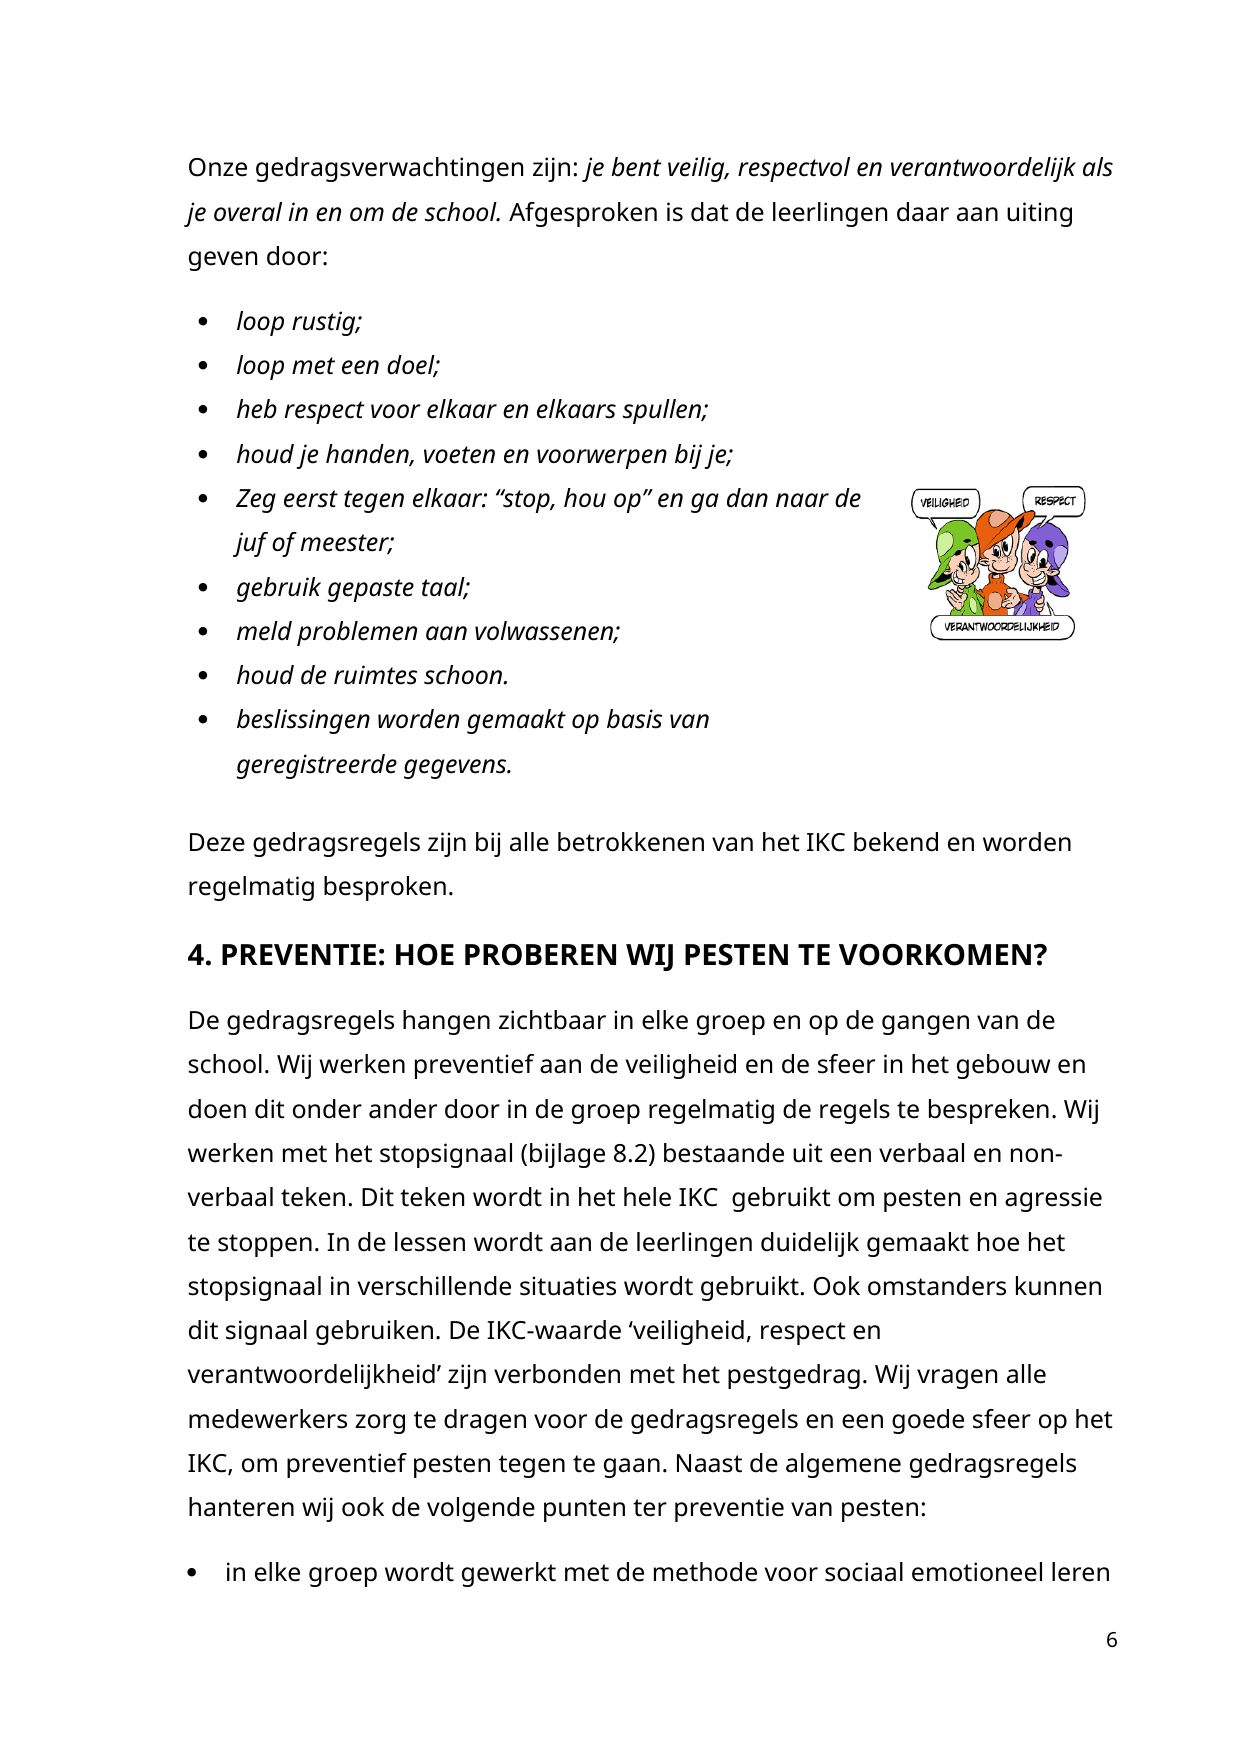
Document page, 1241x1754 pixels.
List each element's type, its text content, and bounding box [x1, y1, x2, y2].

table_header [881, 304, 1117, 825]
text Deze gedragsregels zijn bij alle betrokkenen van het IKC bekend en worden regelmatig besproken. [187, 825, 1118, 903]
subtitle 4. Preventie: hoe proberen wij pesten te voorkomen? [187, 934, 1118, 974]
text De gedragsregels hangen zichtbaar in elke groep en op de gangen van de school. Wij werken preventief aan de veiligheid en de sfeer in het gebouw en doen dit onder ander door in de groep regelmatig de regels te bespreken. Wij werken met het stopsignaal (bijlage 8.2) bestaande uit een verbaal en non-verbaal teken. Dit teken wordt in het hele IKC gebruikt om pesten en agressie te stoppen. In de lessen wordt aan de leerlingen duidelijk gemaakt hoe het stopsignaal in verschillende situaties wordt gebruikt. Ook omstanders kunnen dit signaal gebruiken. De IKC-waarde ‘veiligheid, respect en verantwoordelijkheid’ zijn verbonden met het pestgedrag. Wij vragen alle medewerkers zorg te dragen voor de gedragsregels en een goede sfeer op het IKC, om preventief pesten tegen te gaan. Naast de algemene gedragsregels hanteren wij ook de volgende punten ter preventie van pesten: [187, 1003, 1118, 1524]
table_header loop rustig; loop met een doel; heb respect voor elkaar en elkaars spullen; houd je handen, voeten en voorwerpen bij je; Zeg eerst tegen elkaar: “stop, hou op” en ga dan naar de juf of meester; gebruik gepaste taal; meld problemen aan volwassenen; houd de ruimtes schoon. beslissingen worden gemaakt op basis van geregistreerde gegevens. [188, 304, 881, 825]
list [187, 1555, 1118, 1589]
picture [900, 476, 1098, 652]
text Onze gedragsverwachtingen zijn: je bent veilig, respectvol en verantwoordelijk als je overal in en om de school. Afgesproken is dat de leerlingen daar aan uiting geven door: [187, 150, 1118, 273]
